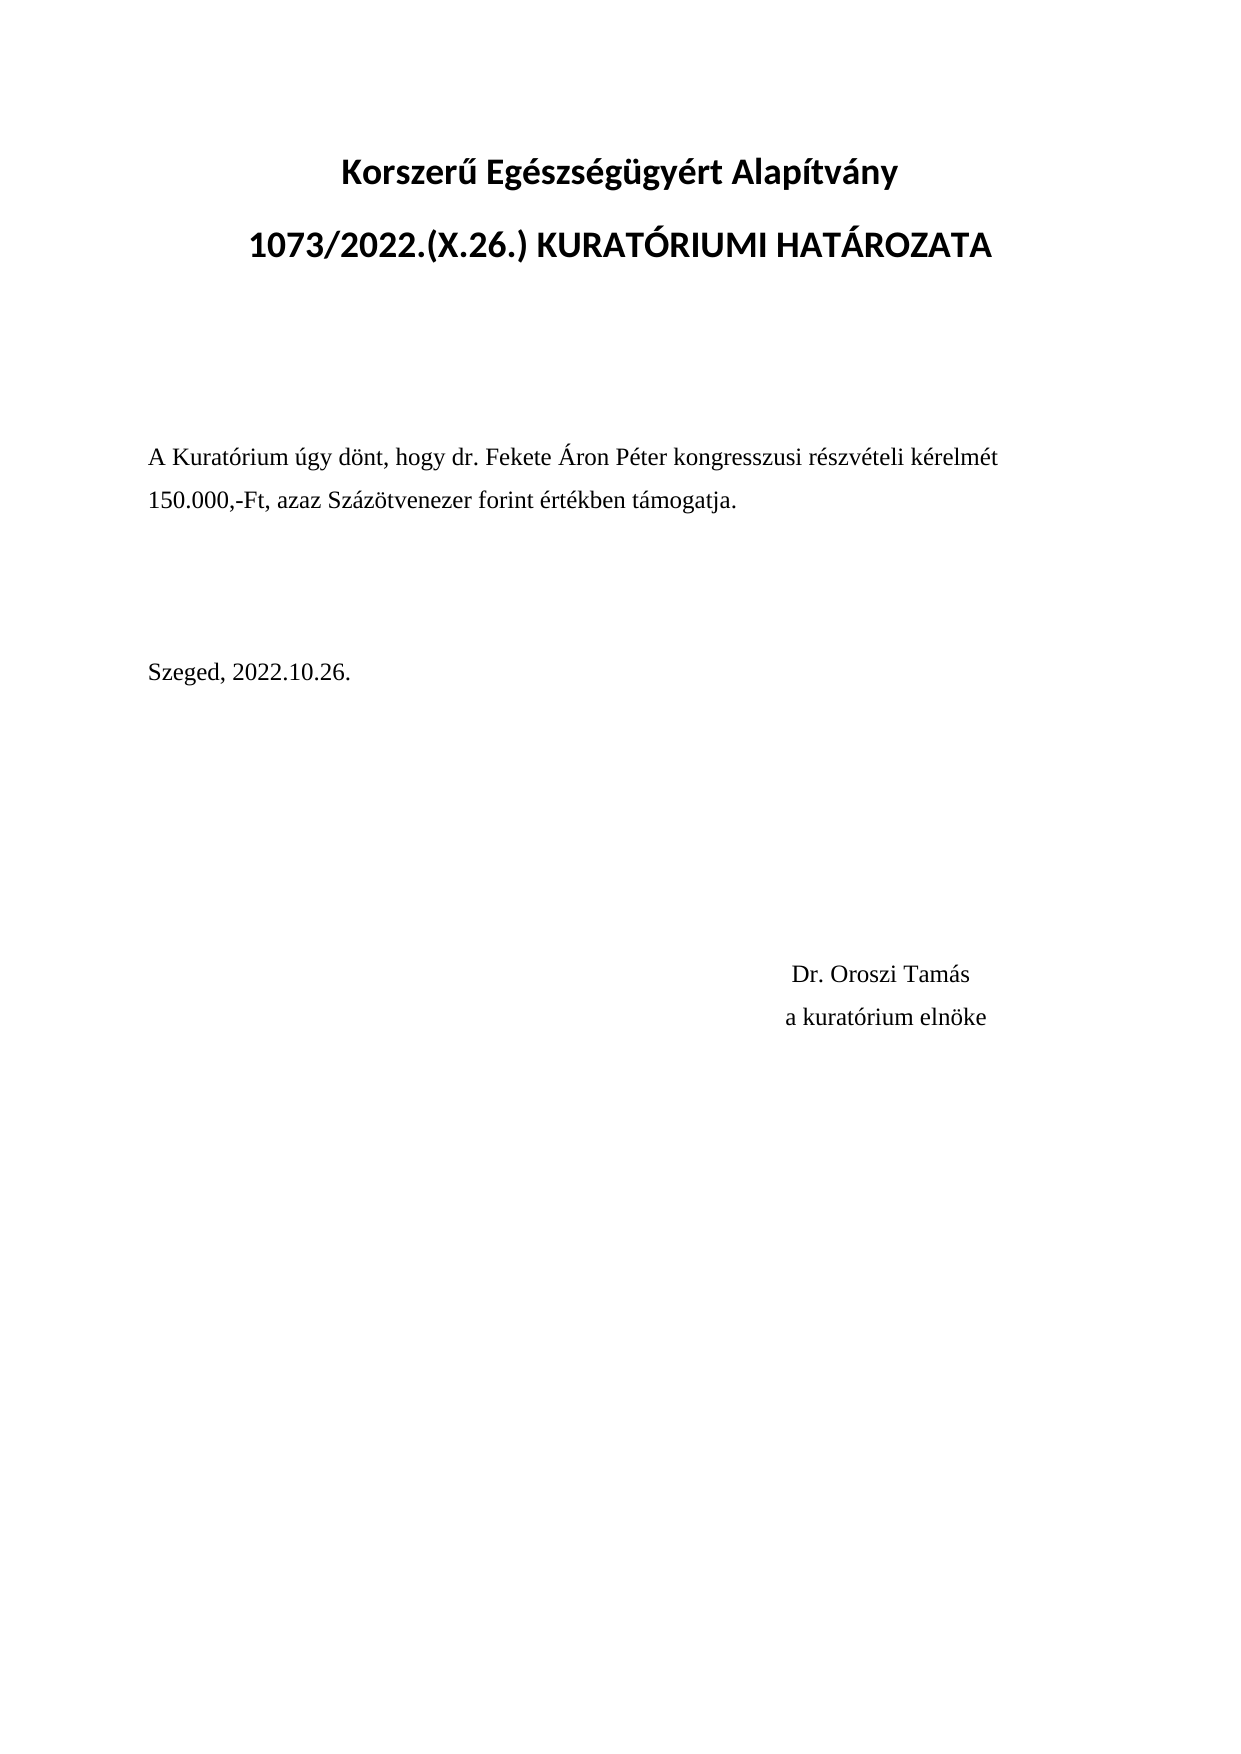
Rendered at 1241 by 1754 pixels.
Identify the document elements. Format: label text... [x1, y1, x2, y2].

text Dr. Oroszi Tamás [148, 959, 1092, 988]
text Szeged, 2022.10.26. [148, 657, 1092, 686]
text 1073/2022.(X.26.) KURATÓRIUMI HATÁROZATA [148, 221, 1092, 267]
text A Kuratórium úgy dönt, hogy dr. Fekete Áron Péter kongresszusi részvételi kérelmét 150.000,-Ft, azaz Százötvenezer forint értékben támogatja. [148, 442, 1092, 514]
text a kuratórium elnöke [148, 1002, 1092, 1031]
text Korszerű Egészségügyért Alapítvány [148, 148, 1092, 193]
